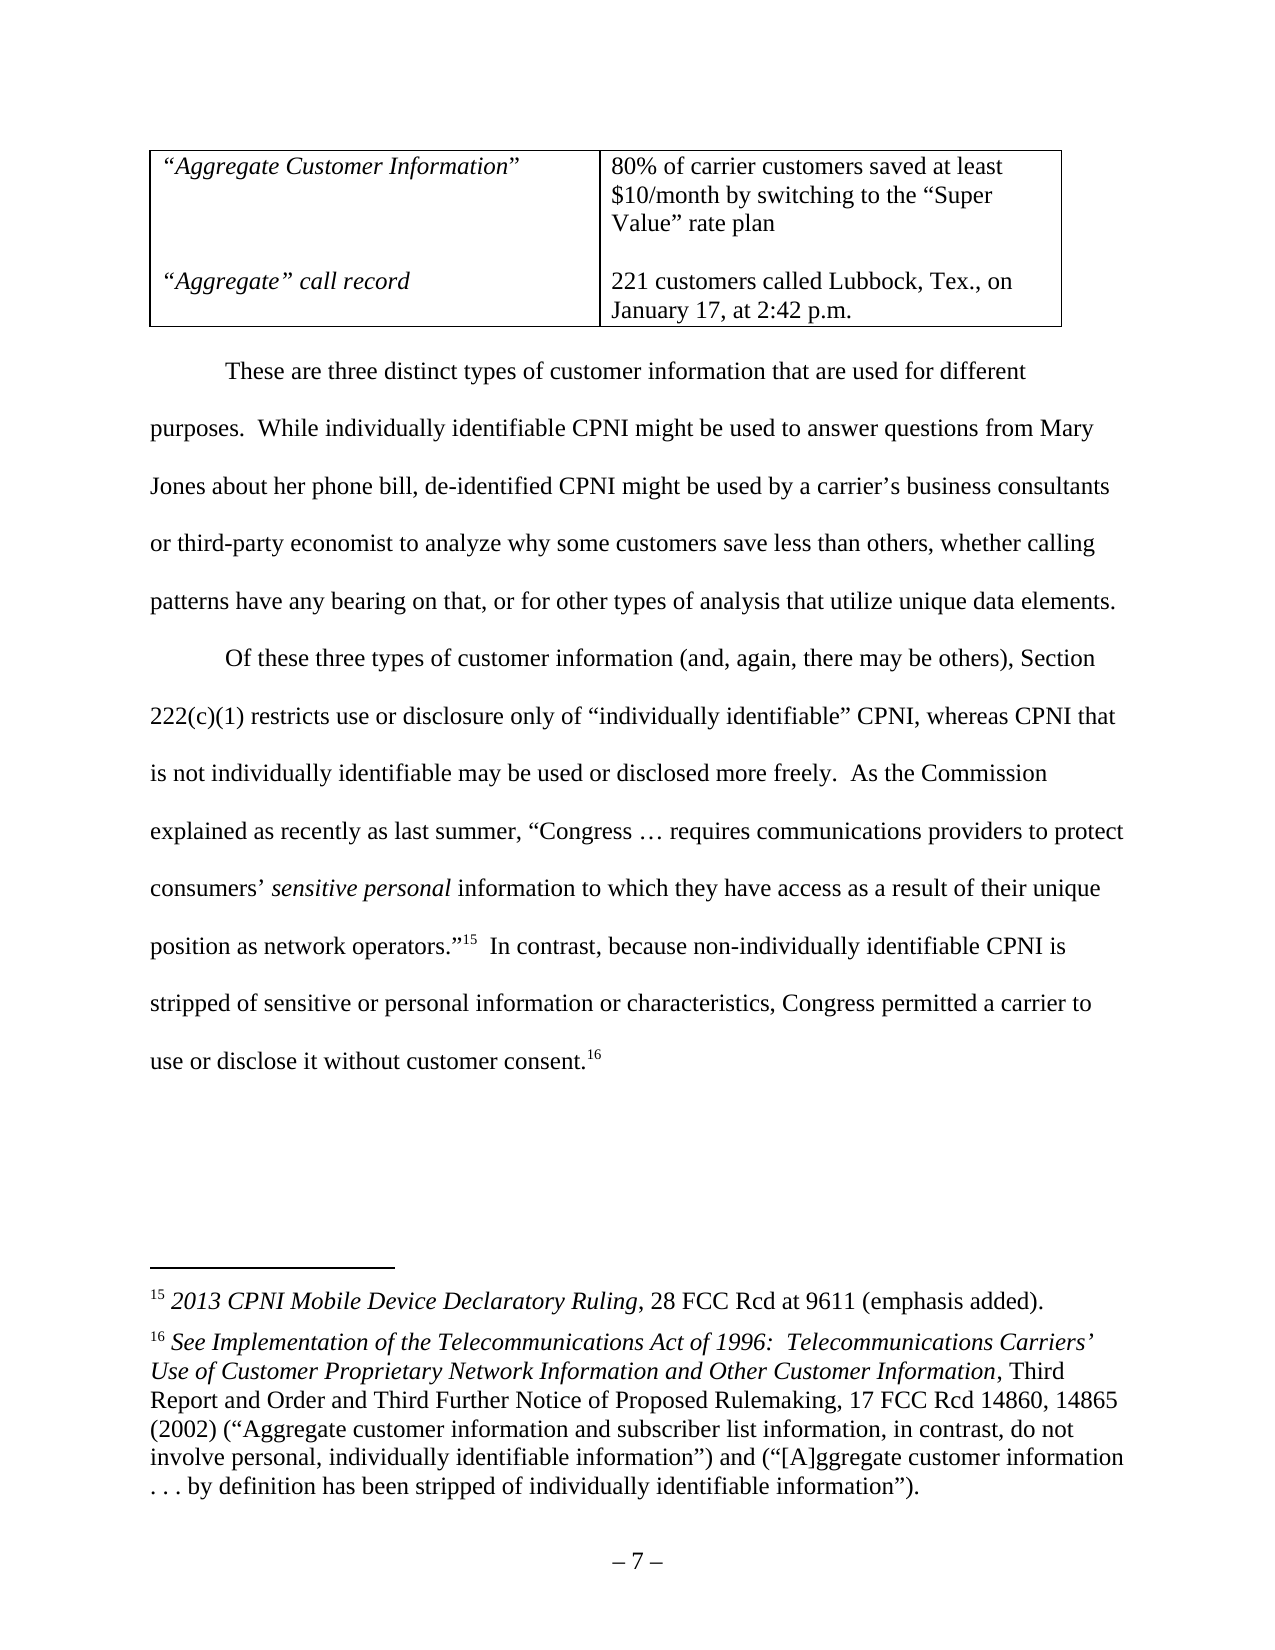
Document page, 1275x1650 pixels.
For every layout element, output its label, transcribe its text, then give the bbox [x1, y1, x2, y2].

table_cell “Aggregate Customer Information” “Aggregate” call record [151, 151, 599, 326]
text Of these three types of customer information (and, again, there may be others), Section 222(c)(1) restricts use or disclosure only of “individually identifiable” CPNI, whereas CPNI that is not individually identifiable may be used or disclosed more freely. As the Commission explained as recently as last summer, “Congress … requires communications providers to protect consumers’ sensitive personal information to which they have access as a result of their unique position as network operators.” In contrast, because non-individually identifiable CPNI is stripped of sensitive or personal information or characteristics, Congress permitted a carrier to use or disclose it without customer consent. [150, 643, 1125, 1075]
table_cell 80% of carrier customers saved at least $10/month by switching to the “Super Value” rate plan 221 customers called Lubbock, Tex., on January 17, at 2:42 p.m. [601, 151, 1061, 326]
text These are three distinct types of customer information that are used for different purposes. While individually identifiable CPNI might be used to answer questions from Mary Jones about her phone bill, de-identified CPNI might be used by a carrier’s business consultants or third-party economist to analyze why some customers save less than others, whether calling patterns have any bearing on that, or for other types of analysis that utilize unique data elements. [150, 356, 1125, 615]
